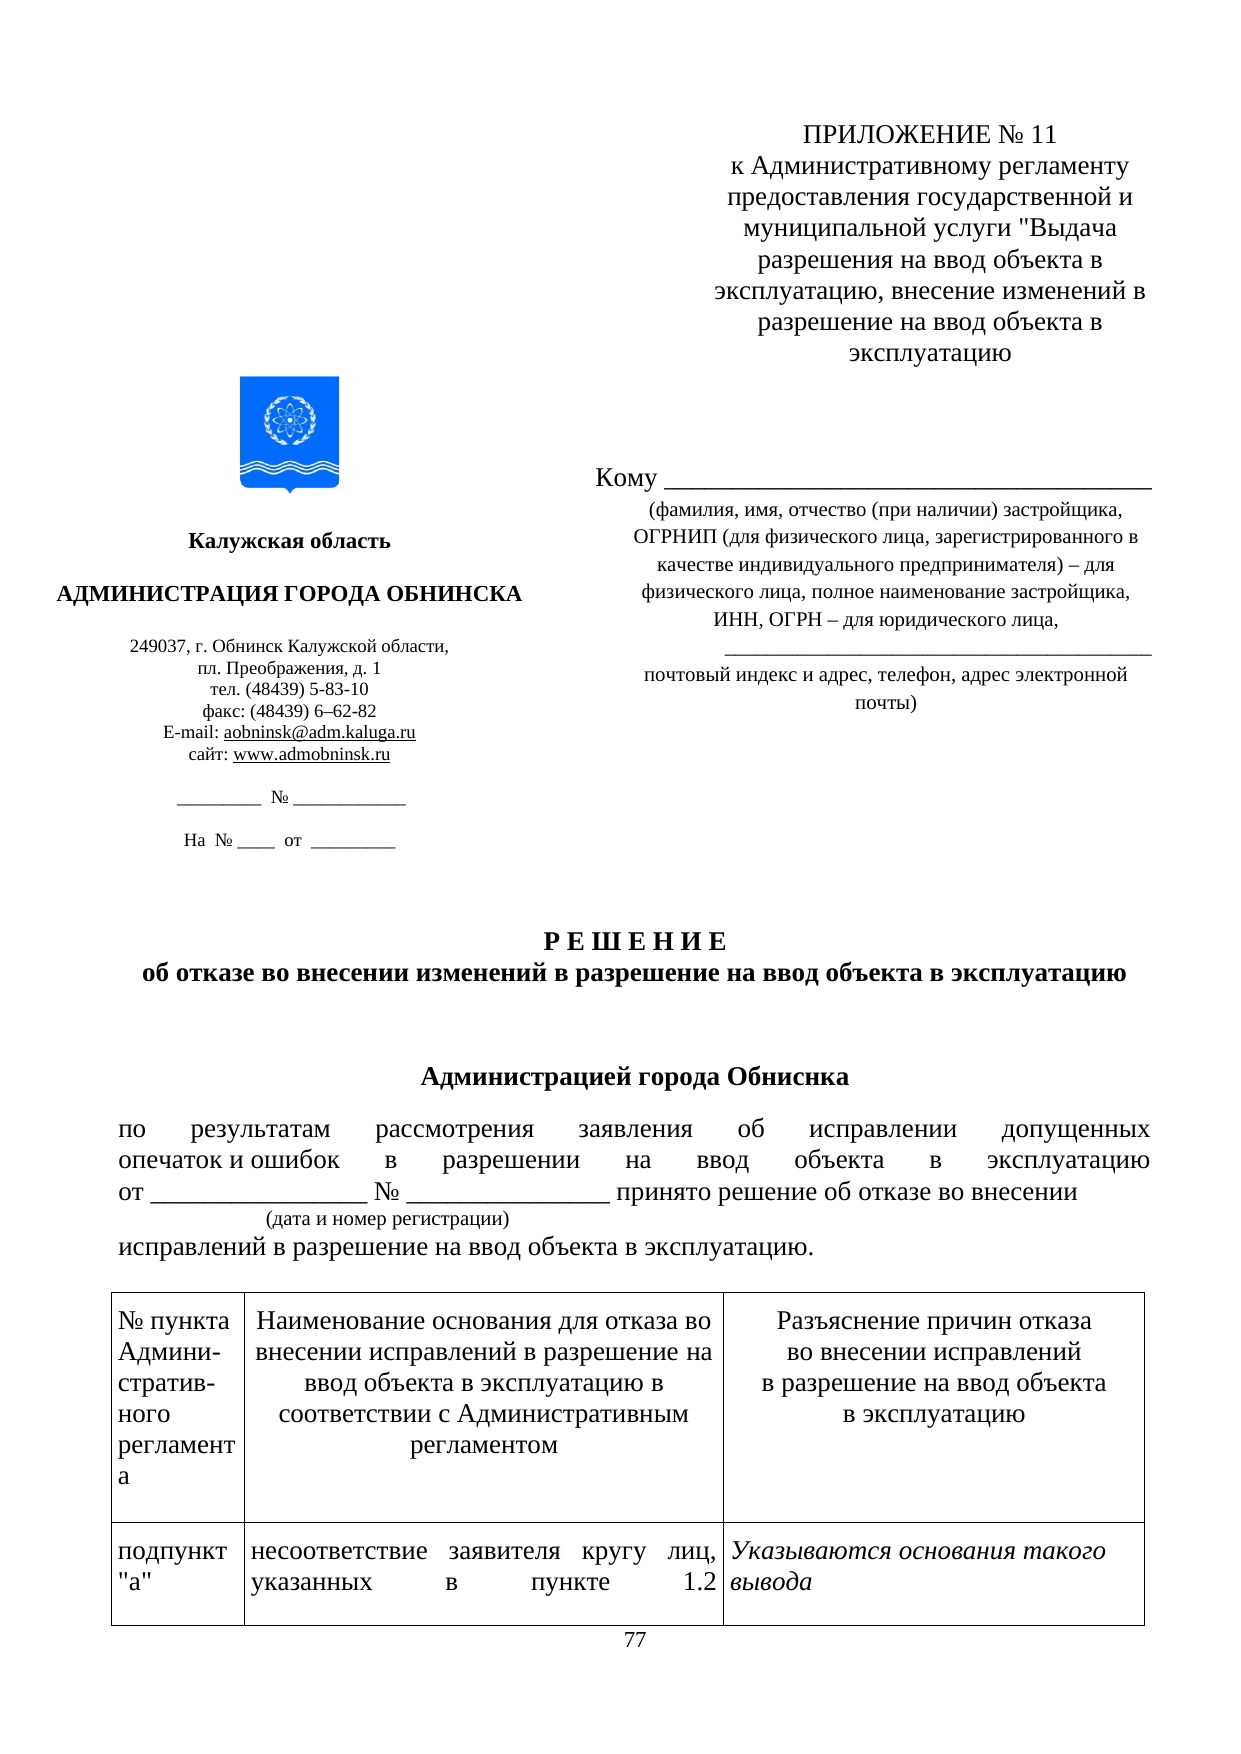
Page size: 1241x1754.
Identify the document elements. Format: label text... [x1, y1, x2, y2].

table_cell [724, 1523, 1144, 1625]
table_header Разъяснение причин отказа во внесении исправлений в разрешение на ввод объекта в эксплуатацию [724, 1293, 1144, 1522]
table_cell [245, 1523, 723, 1625]
picture [239, 376, 340, 494]
text к Административному регламенту предоставления государственной и муниципальной услуги "Выдача разрешения на ввод объекта в эксплуатацию, внесение изменений в разрешение на ввод объекта в эксплуатацию [709, 149, 1152, 367]
text ПРИЛОЖЕНИЕ № 11 [709, 118, 1152, 149]
table_header № пункта Админи-стратив-ного регламента [112, 1293, 244, 1522]
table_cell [112, 1523, 244, 1625]
table_header Наименование основания для отказа во внесении исправлений в разрешение на ввод объекта в эксплуатацию в соответствии с Административным регламентом [245, 1293, 723, 1522]
text Р Е Ш Е Н И Е об отказе во внесении изменений в разрешение на ввод объекта в эксплуатацию [118, 925, 1152, 987]
text Кому ____________________________________ [561, 461, 1152, 492]
text по результатам рассмотрения заявления об исправлении допущенных опечаток и ошибок в разрешении на ввод объекта в эксплуатацию от ________________ № _______________ принято решение об отказе во внесении [118, 1112, 1152, 1206]
text Администрацией города Обниснка [118, 1060, 1152, 1091]
text (фамилия, имя, отчество (при наличии) застройщика, ОГРНИП (для физического лица, зарегистрированного в качестве индивидуального предпринимателя) – для физического лица, полное наименование застройщика, ИНН, ОГРН – для юридического лица, [620, 496, 1152, 631]
text _________________________________________ [561, 634, 1152, 658]
text (дата и номер регистрации) [192, 1206, 1152, 1230]
text почтовый индекс и адрес, телефон, адрес электронной почты) [620, 662, 1152, 714]
text исправлений в разрешение на ввод объекта в эксплуатацию. [118, 1230, 1152, 1261]
